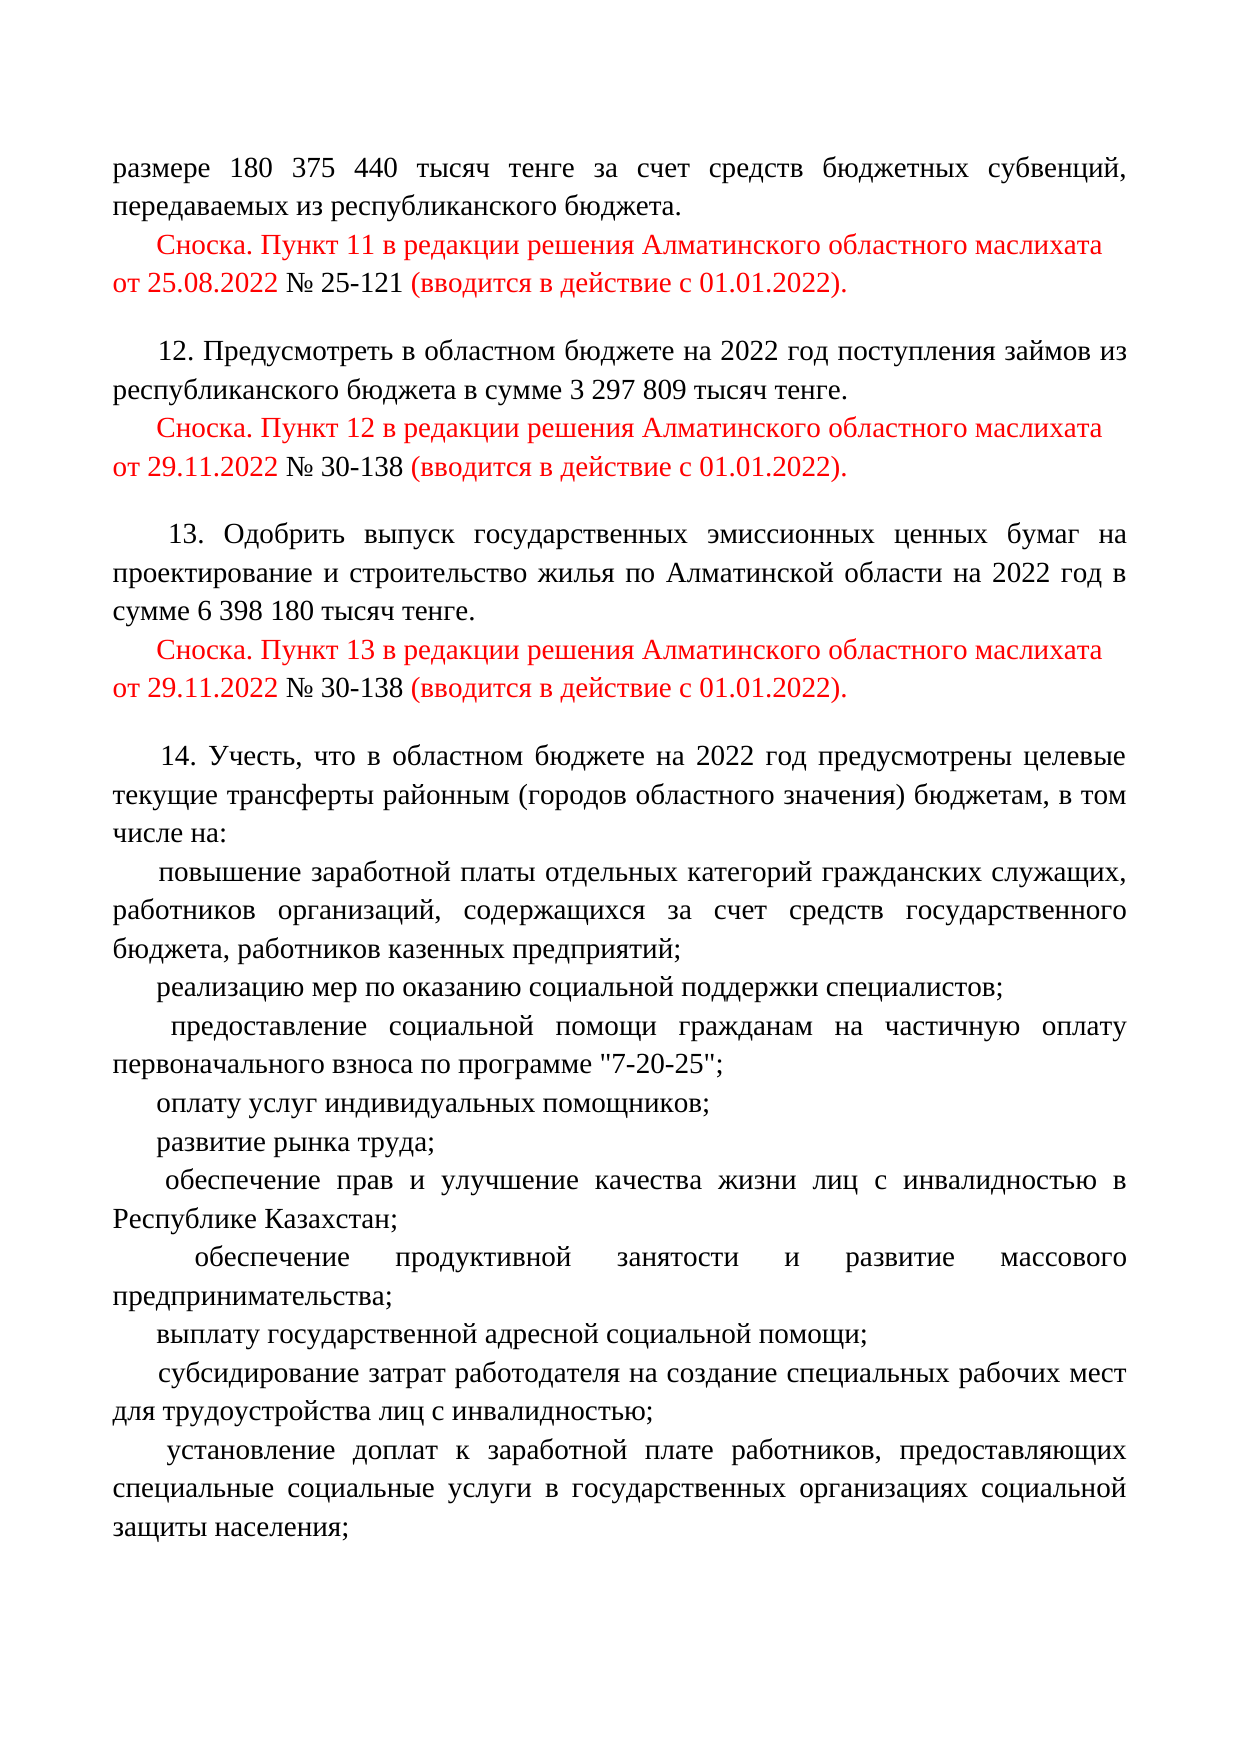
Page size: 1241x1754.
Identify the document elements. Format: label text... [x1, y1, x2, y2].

text Сноска. Пункт 11 в редакции решения Алматинского областного маслихата от 25.08.2022 № 25-121 (вводится в действие с 01.01.2022). [112, 227, 1128, 329]
text 14. Учесть, что в областном бюджете на 2022 год предусмотрены целевые текущие трансферты районным (городов областного значения) бюджетам, в том числе на: [112, 738, 1128, 849]
text развитие рынка труда; [112, 1124, 1128, 1157]
text обеспечение прав и улучшение качества жизни лиц с инвалидностью в Республике Казахстан; [112, 1162, 1128, 1234]
text 12. Предусмотреть в областном бюджете на 2022 год поступления займов из республиканского бюджета в сумме 3 297 809 тысяч тенге. [112, 333, 1128, 405]
text Сноска. Пункт 13 в редакции решения Алматинского областного маслихата от 29.11.2022 № 30-138 (вводится в действие с 01.01.2022). [112, 632, 1128, 734]
text обеспечение продуктивной занятости и развитие массового предпринимательства; [112, 1239, 1128, 1311]
text выплату государственной адресной социальной помощи; [112, 1316, 1128, 1350]
text реализацию мер по оказанию социальной поддержки специалистов; [112, 969, 1128, 1003]
text повышение заработной платы отдельных категорий гражданских служащих, работников организаций, содержащихся за счет средств государственного бюджета, работников казенных предприятий; [112, 854, 1128, 964]
text субсидирование затрат работодателя на создание специальных рабочих мест для трудоустройства лиц с инвалидностью; [112, 1355, 1128, 1427]
text Сноска. Пункт 12 в редакции решения Алматинского областного маслихата от 29.11.2022 № 30-138 (вводится в действие с 01.01.2022). [112, 410, 1128, 513]
text установление доплат к заработной плате работников, предоставляющих специальные социальные услуги в государственных организациях социальной защиты населения; [112, 1432, 1128, 1543]
text 13. Одобрить выпуск государственных эмиссионных ценных бумаг на проектирование и строительство жилья по Алматинской области на 2022 год в сумме 6 398 180 тысяч тенге. [112, 516, 1128, 627]
text оплату услуг индивидуальных помощников; [112, 1085, 1128, 1119]
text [112, 150, 1128, 222]
text предоставление социальной помощи гражданам на частичную оплату первоначального взноса по программе "7-20-25"; [112, 1008, 1128, 1080]
